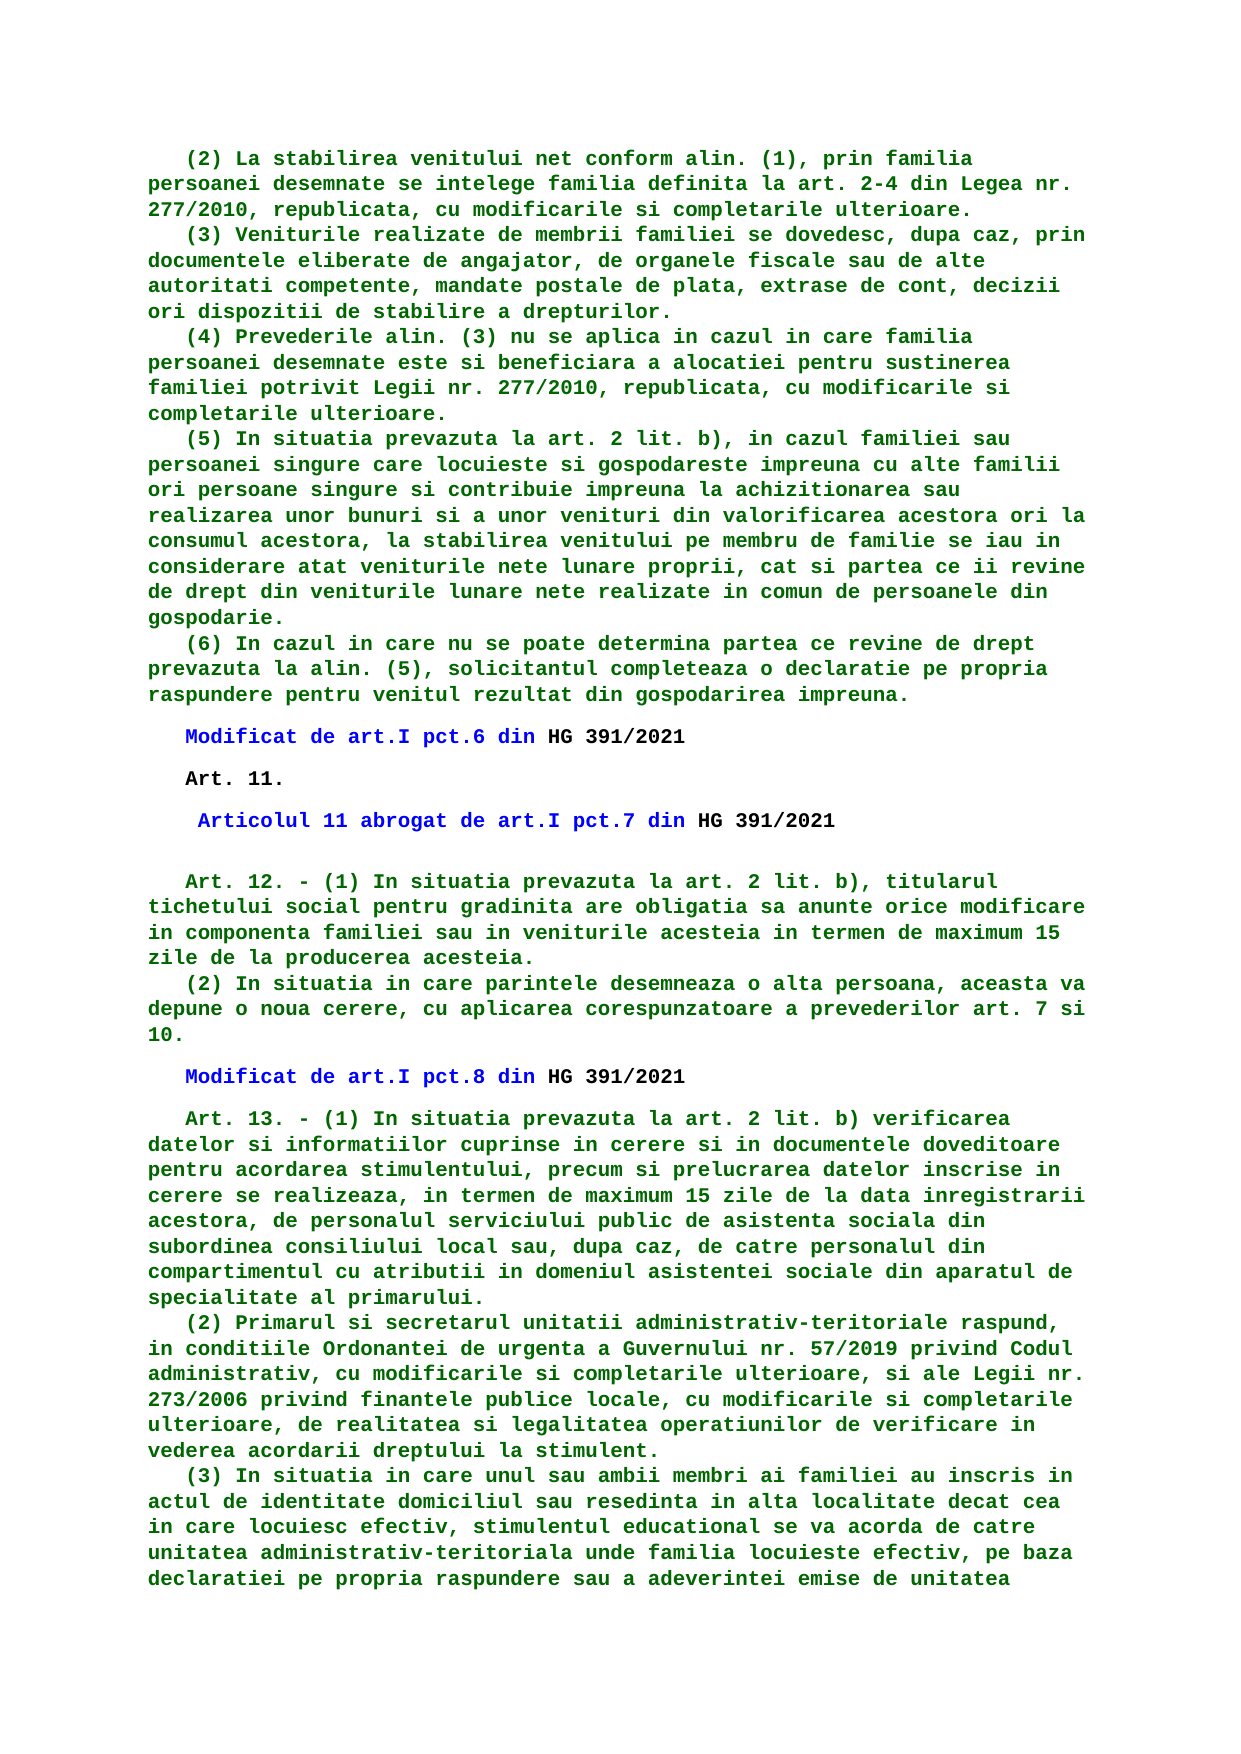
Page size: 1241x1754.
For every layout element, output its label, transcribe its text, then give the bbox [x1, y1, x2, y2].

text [148, 148, 1093, 707]
text Modificat de art.I pct.8 din HG 391/2021 [148, 1066, 1093, 1090]
text Art. 12. - (1) In situatia prevazuta la art. 2 lit. b), titularul tichetului social pentru gradinita are obligatia sa anunte orice modificare in componenta familiei sau in veniturile acesteia in termen de maximum 15 zile de la producerea acesteia. (2) In situatia in care parintele desemneaza o alta persoana, aceasta va depune o noua cerere, cu aplicarea corespunzatoare a prevederilor art. 7 si 10. [148, 871, 1093, 1047]
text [148, 1108, 1093, 1591]
text Art. 11. - Asistentul maternal profesionist poate solicita stimulentul atat pentru copiii sai, cat si pentru cei pe care ii are intr-o forma de plasament, daca indeplineste criteriile prevazute la art. 2 din lege. [148, 768, 1093, 792]
text Modificat de art.I pct.6 din HG 391/2021 [148, 726, 1093, 749]
